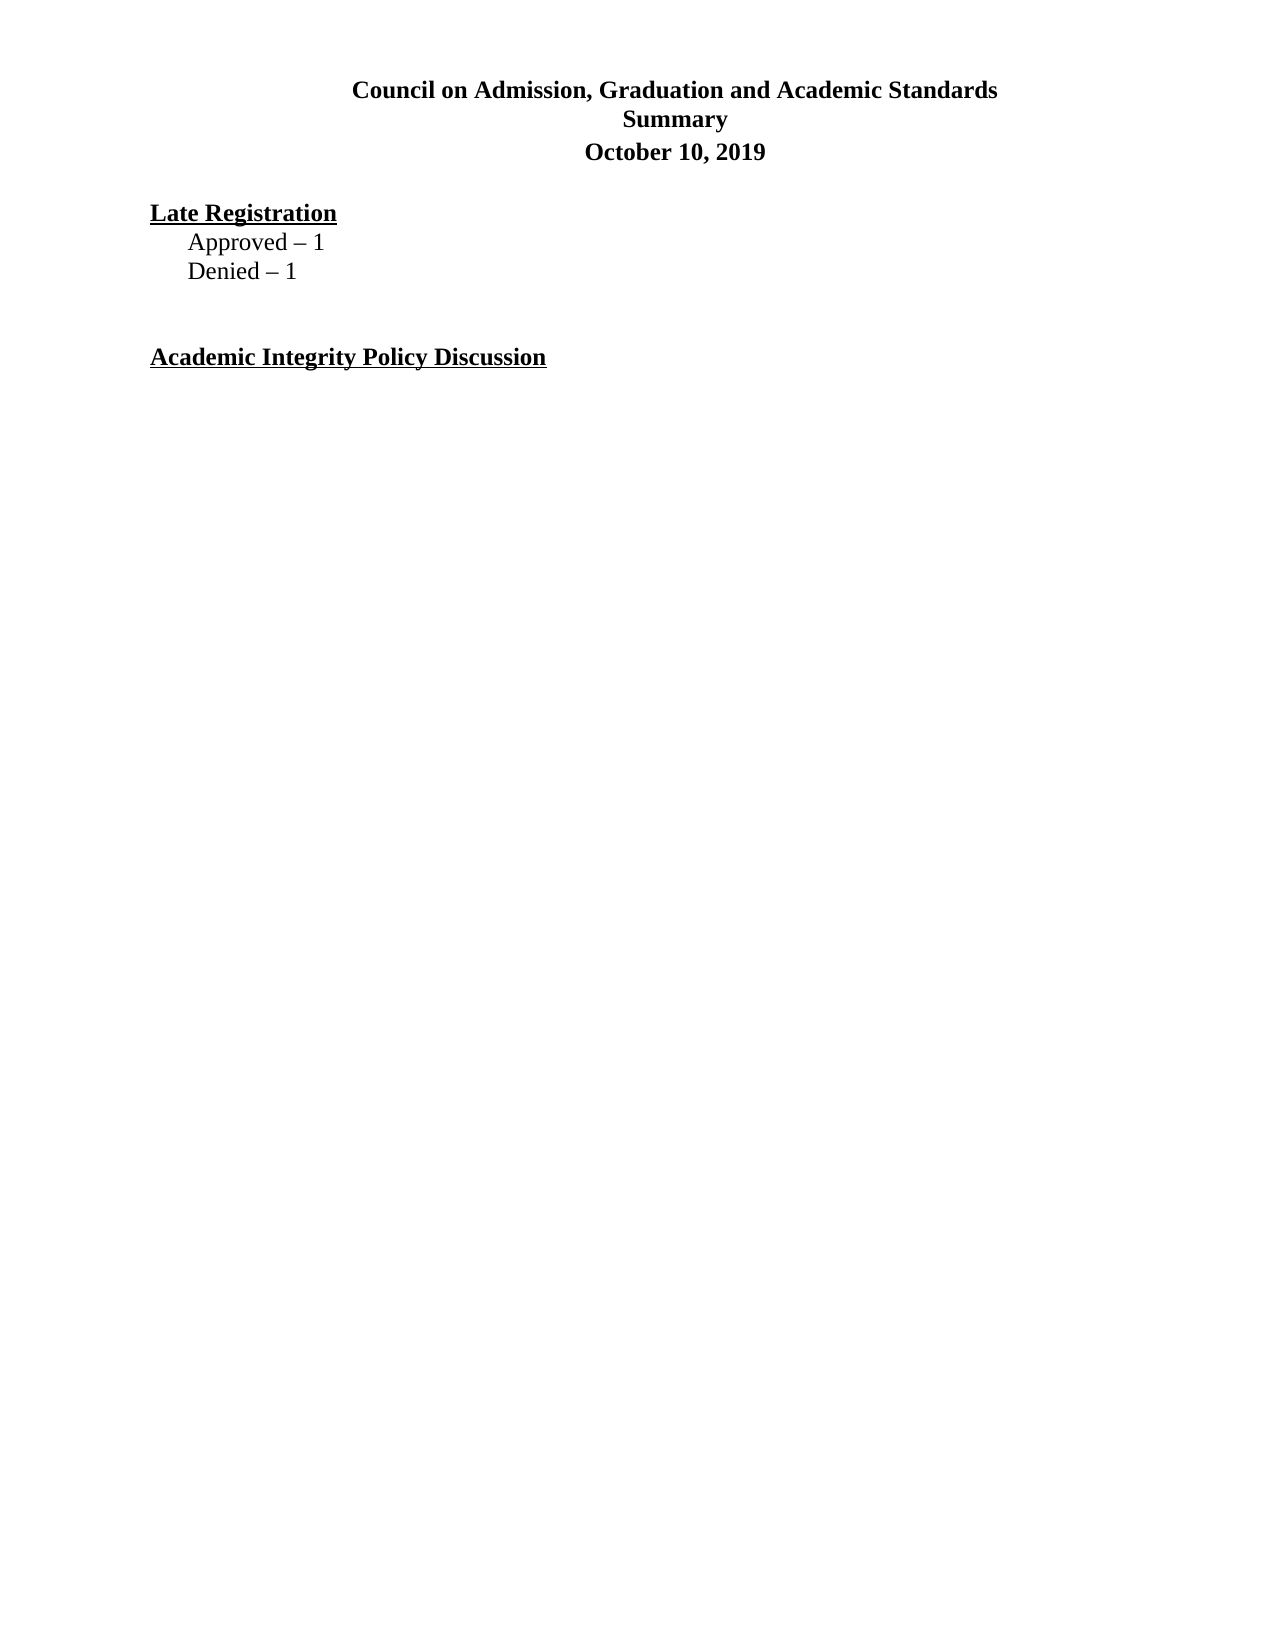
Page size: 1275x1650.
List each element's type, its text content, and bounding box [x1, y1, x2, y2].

text Academic Integrity Policy Discussion [150, 342, 1200, 370]
text October 10, 2019 [150, 137, 1200, 166]
text Approved – 1 [150, 227, 1200, 256]
text Late Registration [150, 198, 1200, 227]
text Council on Admission, Graduation and Academic Standards [150, 75, 1200, 104]
text Summary [150, 104, 1200, 132]
text Denied – 1 [150, 256, 1200, 285]
